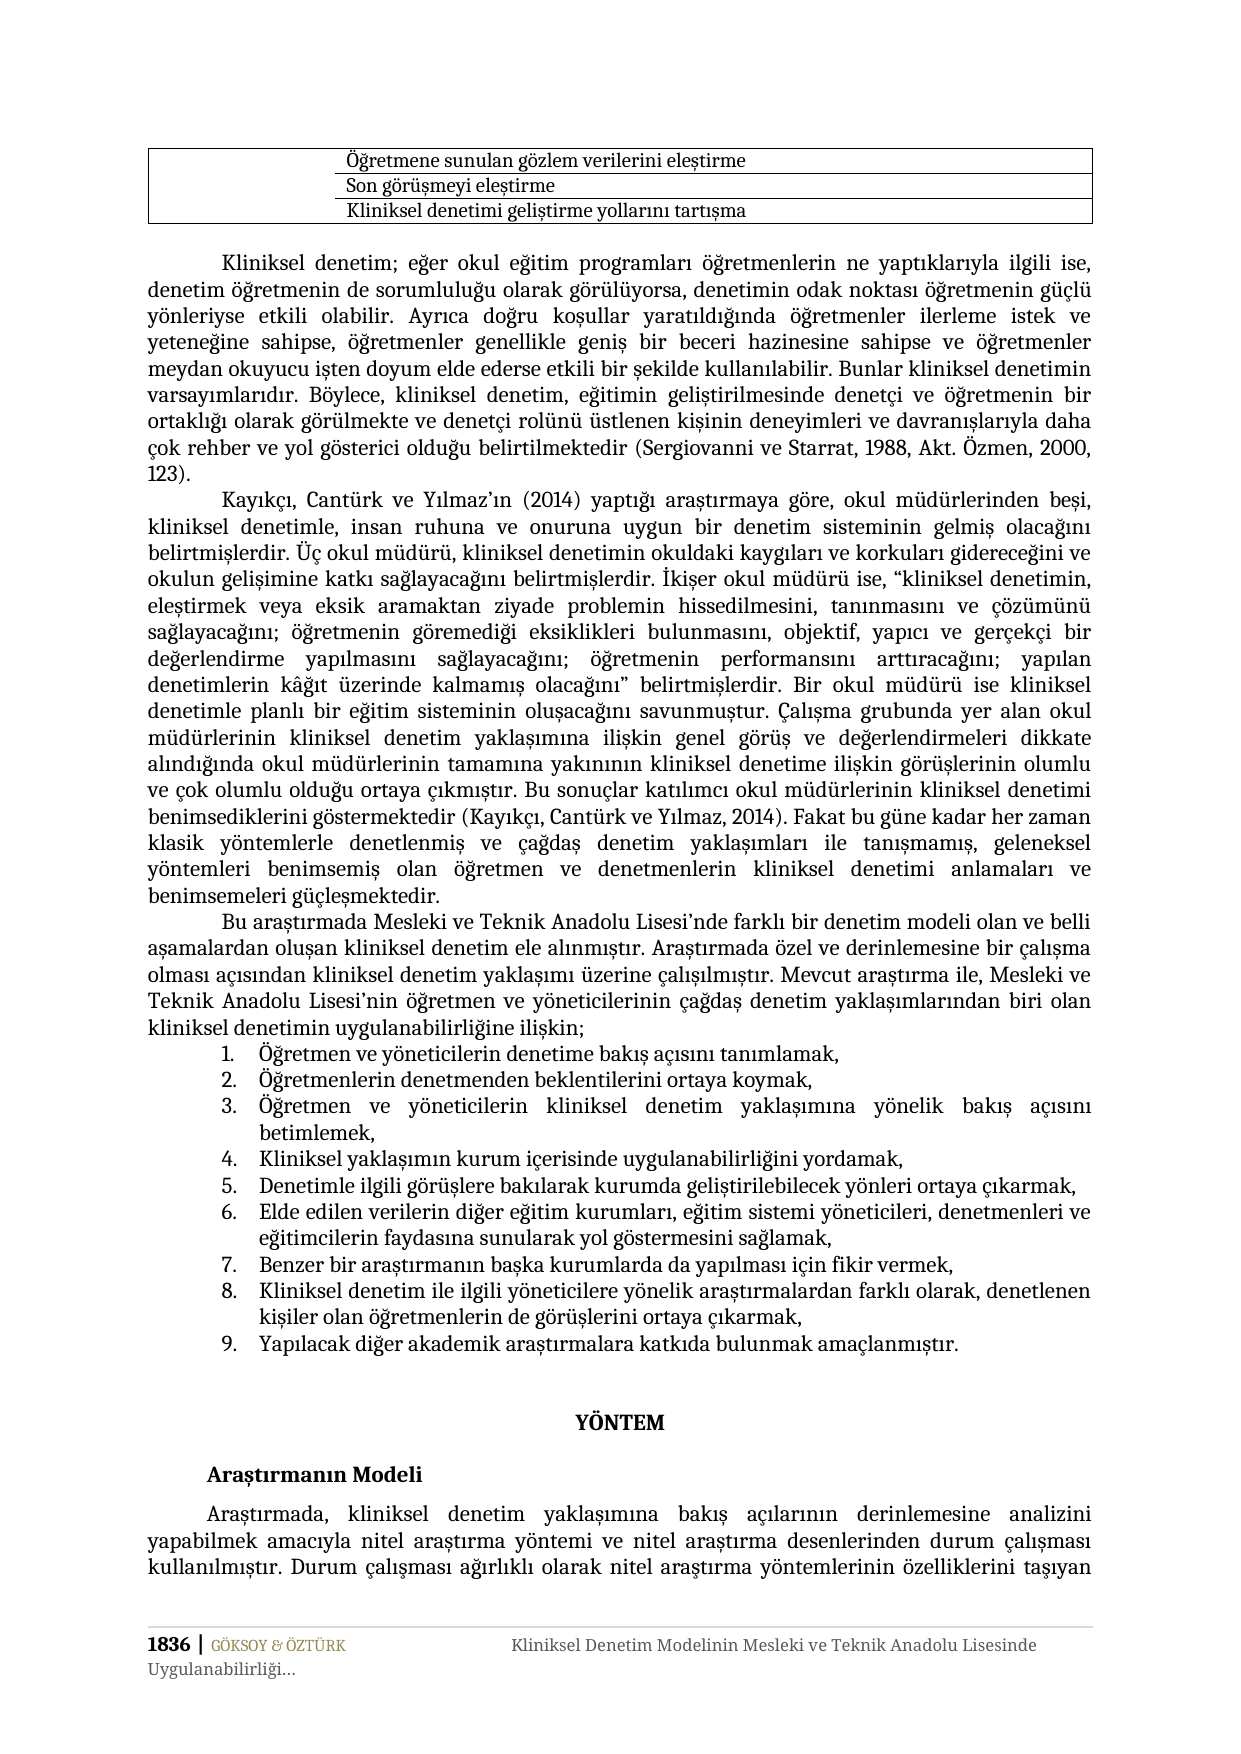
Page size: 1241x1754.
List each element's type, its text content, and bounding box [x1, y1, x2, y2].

text Bu araştırmada Mesleki ve Teknik Anadolu Lisesi’nde farklı bir denetim modeli olan ve belli aşamalardan oluşan kliniksel denetim ele alınmıştır. Araştırmada özel ve derinlemesine bir çalışma olması açısından kliniksel denetim yaklaşımı üzerine çalışılmıştır. Mevcut araştırma ile, Mesleki ve Teknik Anadolu Lisesi’nin öğretmen ve yöneticilerinin çağdaş denetim yaklaşımlarından biri olan kliniksel denetimin uygulanabilirliğine ilişkin; [148, 909, 1093, 1041]
list Öğretmen ve yöneticilerin kliniksel denetim yaklaşımına yönelik bakış açısını betimlemek, [221, 1093, 1093, 1146]
list Kliniksel yaklaşımın kurum içerisinde uygulanabilirliğini yordamak, [221, 1146, 1093, 1172]
list Kliniksel denetim ile ilgili yöneticilere yönelik araştırmalardan farklı olarak, denetlenen kişiler olan öğretmenlerin de görüşlerini ortaya çıkarmak, [221, 1278, 1093, 1331]
list Elde edilen verilerin diğer eğitim kurumları, eğitim sistemi yöneticileri, denetmenleri ve eğitimcilerin faydasına sunularak yol göstermesini sağlamak, [221, 1199, 1093, 1251]
text YÖNTEM [148, 1409, 1093, 1436]
table_cell Öğretmene sunulan gözlem verilerini eleştirme [335, 149, 1092, 173]
list Denetimle ilgili görüşlere bakılarak kurumda geliştirilebilecek yönleri ortaya çıkarmak, [221, 1172, 1093, 1199]
text Araştırmanın Modeli [148, 1462, 1093, 1489]
list Öğretmen ve yöneticilerin denetime bakış açısını tanımlamak, [221, 1041, 1093, 1067]
table_cell Kliniksel denetimi geliştirme yollarını tartışma [335, 199, 1092, 223]
text Kliniksel denetim; eğer okul eğitim programları öğretmenlerin ne yaptıklarıyla ilgili ise, denetim öğretmenin de sorumluluğu olarak görülüyorsa, denetimin odak noktası öğretmenin güçlü yönleriyse etkili olabilir. Ayrıca doğru koşullar yaratıldığında öğretmenler ilerleme istek ve yeteneğine sahipse, öğretmenler genellikle geniş bir beceri hazinesine sahipse ve öğretmenler meydan okuyucu işten doyum elde ederse etkili bir şekilde kullanılabilir. Bunlar kliniksel denetimin varsayımlarıdır. Böylece, kliniksel denetim, eğitimin geliştirilmesinde denetçi ve öğretmenin bir ortaklığı olarak görülmekte ve denetçi rolünü üstlenen kişinin deneyimleri ve davranışlarıyla daha çok rehber ve yol gösterici olduğu belirtilmektedir (Sergiovanni ve Starrat, 1988, Akt. Özmen, 2000, 123). [148, 250, 1093, 487]
list Yapılacak diğer akademik araştırmalara katkıda bulunmak amaçlanmıştır. [221, 1331, 1093, 1357]
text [148, 1501, 1093, 1580]
list Benzer bir araştırmanın başka kurumlarda da yapılması için fikir vermek, [221, 1251, 1093, 1278]
table_cell Son görüşmeyi eleştirme [335, 174, 1092, 198]
text Kayıkçı, Cantürk ve Yılmaz’ın (2014) yaptığı araştırmaya göre, okul müdürlerinden beşi, kliniksel denetimle, insan ruhuna ve onuruna uygun bir denetim sisteminin gelmiş olacağını belirtmişlerdir. Üç okul müdürü, kliniksel denetimin okuldaki kaygıları ve korkuları gidereceğini ve okulun gelişimine katkı sağlayacağını belirtmişlerdir. İkişer okul müdürü ise, “kliniksel denetimin, eleştirmek veya eksik aramaktan ziyade problemin hissedilmesini, tanınmasını ve çözümünü sağlayacağını; öğretmenin göremediği eksiklikleri bulunmasını, objektif, yapıcı ve gerçekçi bir değerlendirme yapılmasını sağlayacağını; öğretmenin performansını arttıracağını; yapılan denetimlerin kâğıt üzerinde kalmamış olacağını” belirtmişlerdir. Bir okul müdürü ise kliniksel denetimle planlı bir eğitim sisteminin oluşacağını savunmuştur. Çalışma grubunda yer alan okul müdürlerinin kliniksel denetim yaklaşımına ilişkin genel görüş ve değerlendirmeleri dikkate alındığında okul müdürlerinin tamamına yakınının kliniksel denetime ilişkin görüşlerinin olumlu ve çok olumlu olduğu ortaya çıkmıştır. Bu sonuçlar katılımcı okul müdürlerinin kliniksel denetimi benimsediklerini göstermektedir (Kayıkçı, Cantürk ve Yılmaz, 2014). Fakat bu güne kadar her zaman klasik yöntemlerle denetlenmiş ve çağdaş denetim yaklaşımları ile tanışmamış, geleneksel yöntemleri benimsemiş olan öğretmen ve denetmenlerin kliniksel denetimi anlamaları ve benimsemeleri güçleşmektedir. [148, 487, 1093, 909]
list Öğretmenlerin denetmenden beklentilerini ortaya koymak, [221, 1067, 1093, 1093]
